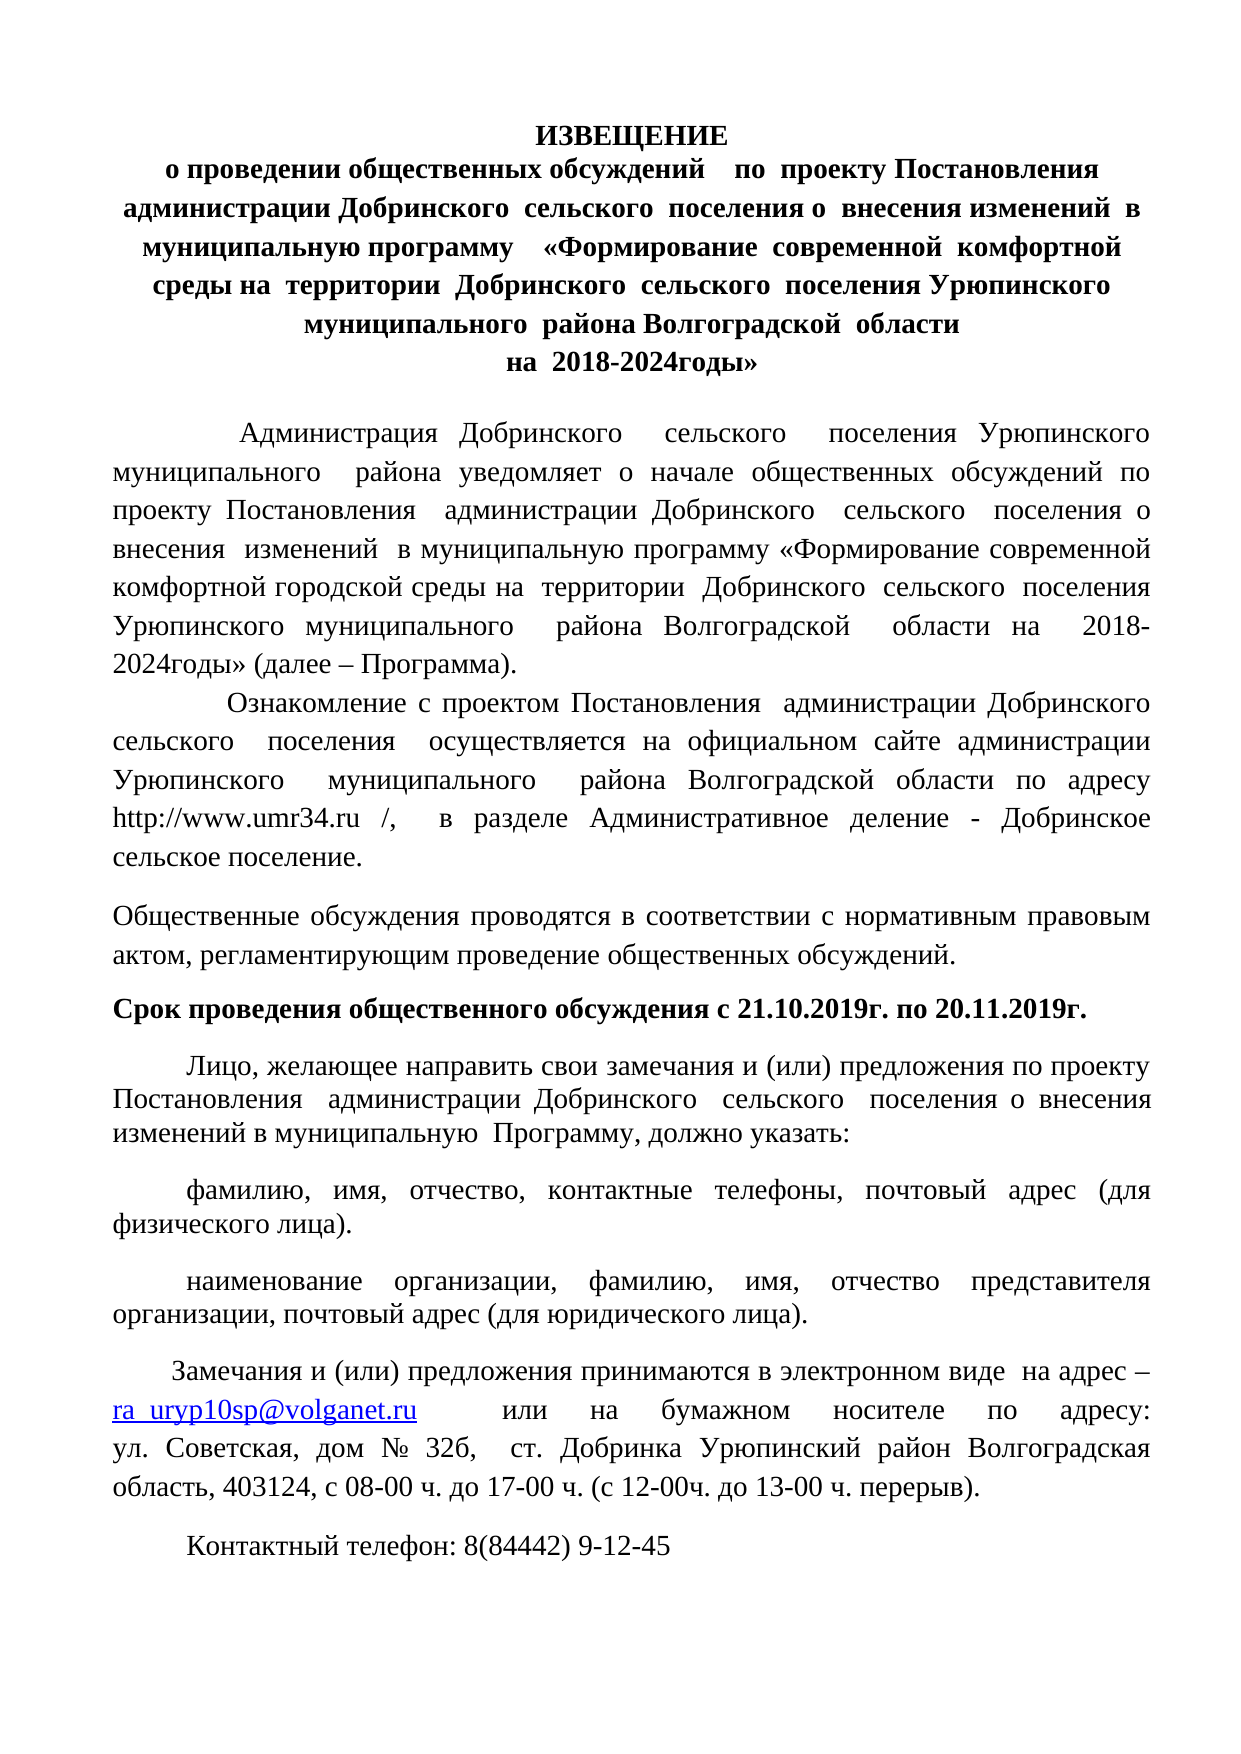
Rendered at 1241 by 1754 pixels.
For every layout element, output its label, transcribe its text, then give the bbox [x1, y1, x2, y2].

text Администрация Добринского сельского поселения Урюпинского муниципального района уведомляет о начале общественных обсуждений по проекту Постановления администрации Добринского сельского поселения о внесения изменений в муниципальную программу «Формирование современной комфортной городской среды на территории Добринского сельского поселения Урюпинского муниципального района Волгоградской области на 2018-2024годы» (далее – Программа). [112, 415, 1152, 680]
text ИЗВЕЩЕНИЕ [112, 118, 1152, 152]
text Срок проведения общественного обсуждения с 21.10.2019г. по 20.11.2019г. [112, 991, 1152, 1025]
text фамилию, имя, отчество, контактные телефоны, почтовый адрес (для физического лица). [112, 1172, 1152, 1239]
text Контактный телефон: 8(84442) 9-12-45 [112, 1528, 1152, 1562]
text Ознакомление с проектом Постановления администрации Добринского сельского поселения осуществляется на официальном сайте администрации Урюпинского муниципального района Волгоградской области по адресу http://www.umr34.ru /, в разделе Административное деление - Добринское сельское поселение. [112, 685, 1152, 873]
text Замечания и (или) предложения принимаются в электронном виде на адрес – ra_uryp10sp@volganet.ru или на бумажном носителе по адресу: ул. Советская, дом № 32б, ст. Добринка Урюпинский район Волгоградская область, 403124, с 08-00 ч. до 17-00 ч. (с 12-00ч. до 13-00 ч. перерыв). [112, 1353, 1152, 1502]
text о проведении общественных обсуждений по проекту Постановления администрации Добринского сельского поселения о внесения изменений в муниципальную программу «Формирование современной комфортной среды на территории Добринского сельского поселения Урюпинского муниципального района Волгоградской области [112, 152, 1152, 339]
text Лицо, желающее направить свои замечания и (или) предложения по проекту Постановления администрации Добринского сельского поселения о внесения изменений в муниципальную Программу, должно указать: [112, 1048, 1152, 1149]
text Общественные обсуждения проводятся в соответствии с нормативным правовым актом, регламентирующим проведение общественных обсуждений. [112, 898, 1152, 971]
text наименование организации, фамилию, имя, отчество представителя организации, почтовый адрес (для юридического лица). [112, 1263, 1152, 1330]
text на 2018-2024годы» [112, 344, 1152, 378]
